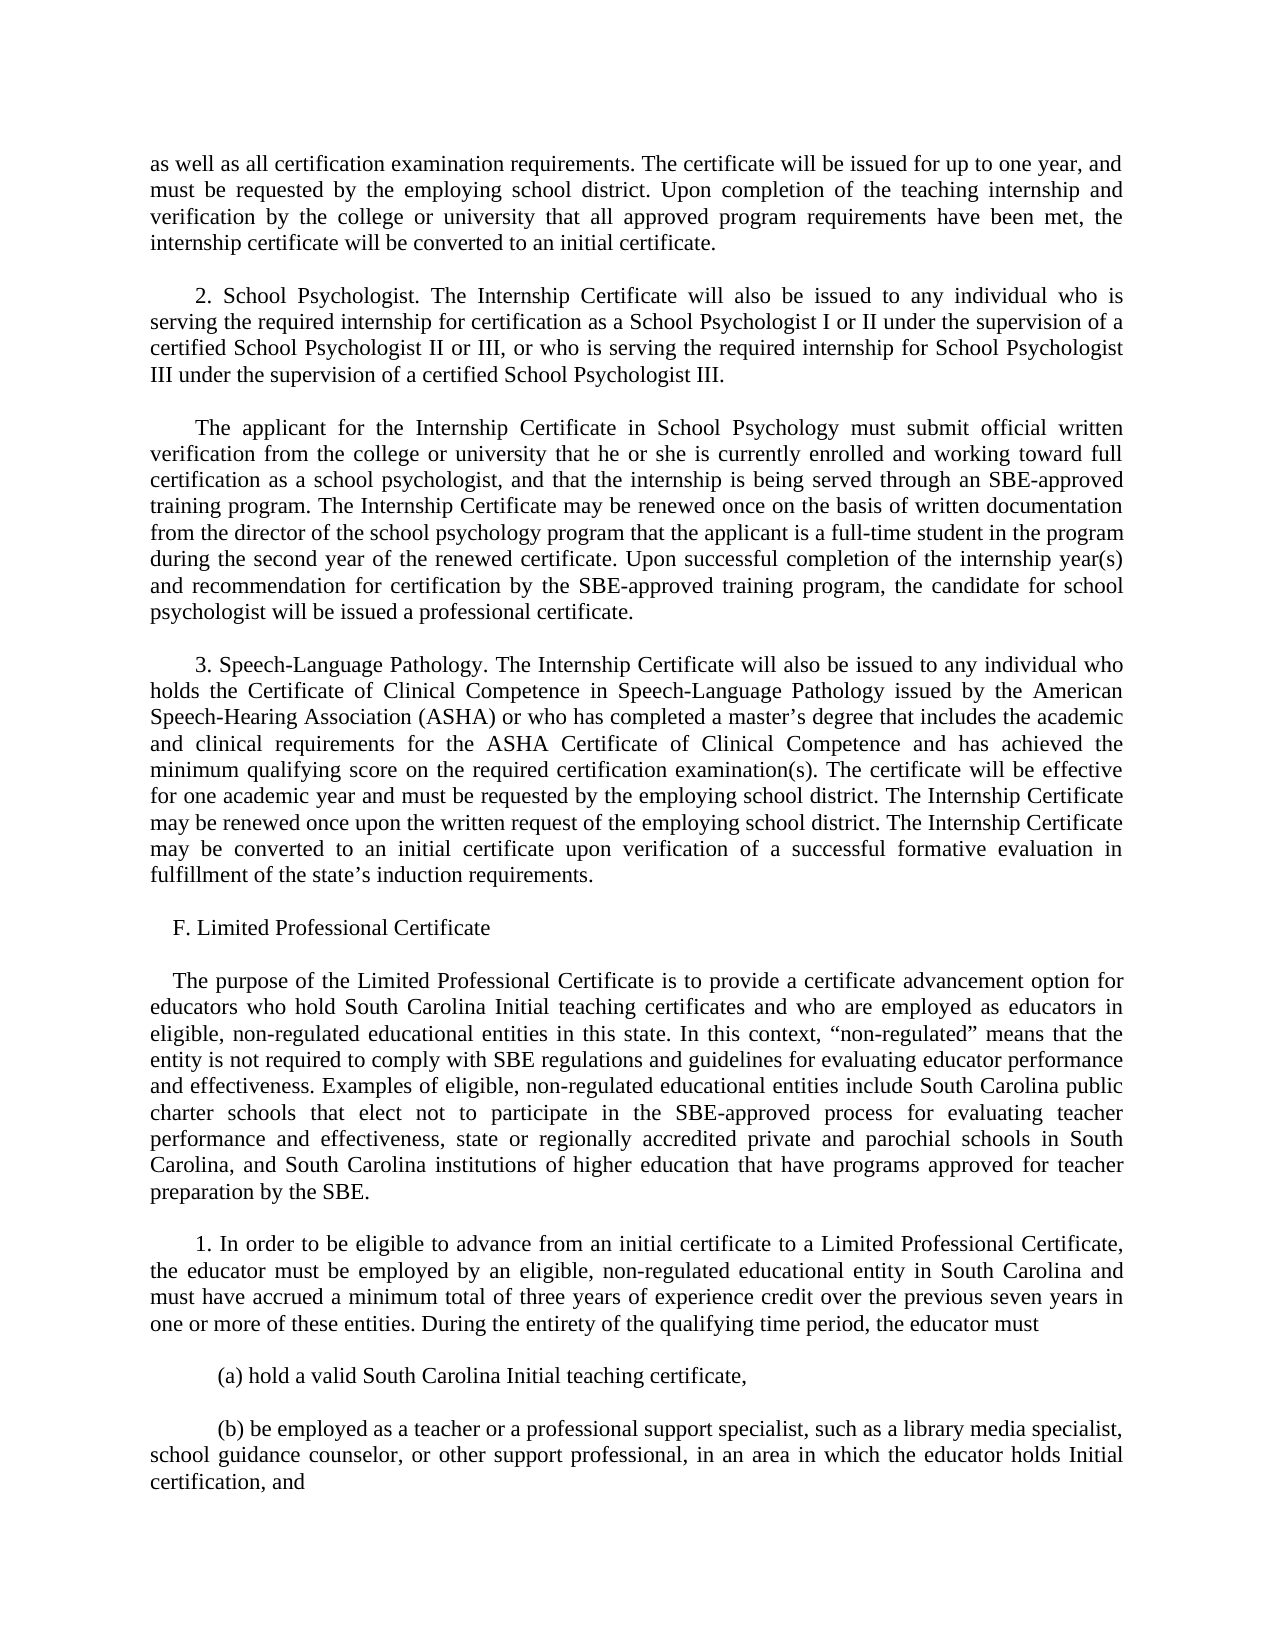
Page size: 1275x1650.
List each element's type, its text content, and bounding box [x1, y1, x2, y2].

text The applicant for the Internship Certificate in School Psychology must submit official written verification from the college or university that he or she is currently enrolled and working toward full certification as a school psychologist, and that the internship is being served through an SBE-approved training program. The Internship Certificate may be renewed once on the basis of written documentation from the director of the school psychology program that the applicant is a full-time student in the program during the second year of the renewed certificate. Upon successful completion of the internship year(s) and recommendation for certification by the SBE-approved training program, the candidate for school psychologist will be issued a professional certificate. [150, 413, 1125, 624]
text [150, 150, 1125, 255]
text F. Limited Professional Certificate [150, 914, 1125, 941]
text 1. In order to be eligible to advance from an initial certificate to a Limited Professional Certificate, the educator must be employed by an eligible, non-regulated educational entity in South Carolina and must have accrued a minimum total of three years of experience credit over the previous seven years in one or more of these entities. During the entirety of the qualifying time period, the educator must [150, 1231, 1125, 1336]
text 2. School Psychologist. The Internship Certificate will also be issued to any individual who is serving the required internship for certification as a School Psychologist I or II under the supervision of a certified School Psychologist II or III, or who is serving the required internship for School Psychologist III under the supervision of a certified School Psychologist III. [150, 282, 1125, 387]
text (b) be employed as a teacher or a professional support specialist, such as a library media specialist, school guidance counselor, or other support professional, in an area in which the educator holds Initial certification, and [150, 1415, 1125, 1494]
text (a) hold a valid South Carolina Initial teaching certificate, [150, 1362, 1125, 1389]
text The purpose of the Limited Professional Certificate is to provide a certificate advancement option for educators who hold South Carolina Initial teaching certificates and who are employed as educators in eligible, non-regulated educational entities in this state. In this context, “non-regulated” means that the entity is not required to comply with SBE regulations and guidelines for evaluating educator performance and effectiveness. Examples of eligible, non-regulated educational entities include South Carolina public charter schools that elect not to participate in the SBE-approved process for evaluating teacher performance and effectiveness, state or regionally accredited private and parochial schools in South Carolina, and South Carolina institutions of higher education that have programs approved for teacher preparation by the SBE. [150, 967, 1125, 1204]
text 3. Speech-Language Pathology. The Internship Certificate will also be issued to any individual who holds the Certificate of Clinical Competence in Speech-Language Pathology issued by the American Speech-Hearing Association (ASHA) or who has completed a master’s degree that includes the academic and clinical requirements for the ASHA Certificate of Clinical Competence and has achieved the minimum qualifying score on the required certification examination(s). The certificate will be effective for one academic year and must be requested by the employing school district. The Internship Certificate may be renewed once upon the written request of the employing school district. The Internship Certificate may be converted to an initial certificate upon verification of a successful formative evaluation in fulfillment of the state’s induction requirements. [150, 651, 1125, 888]
